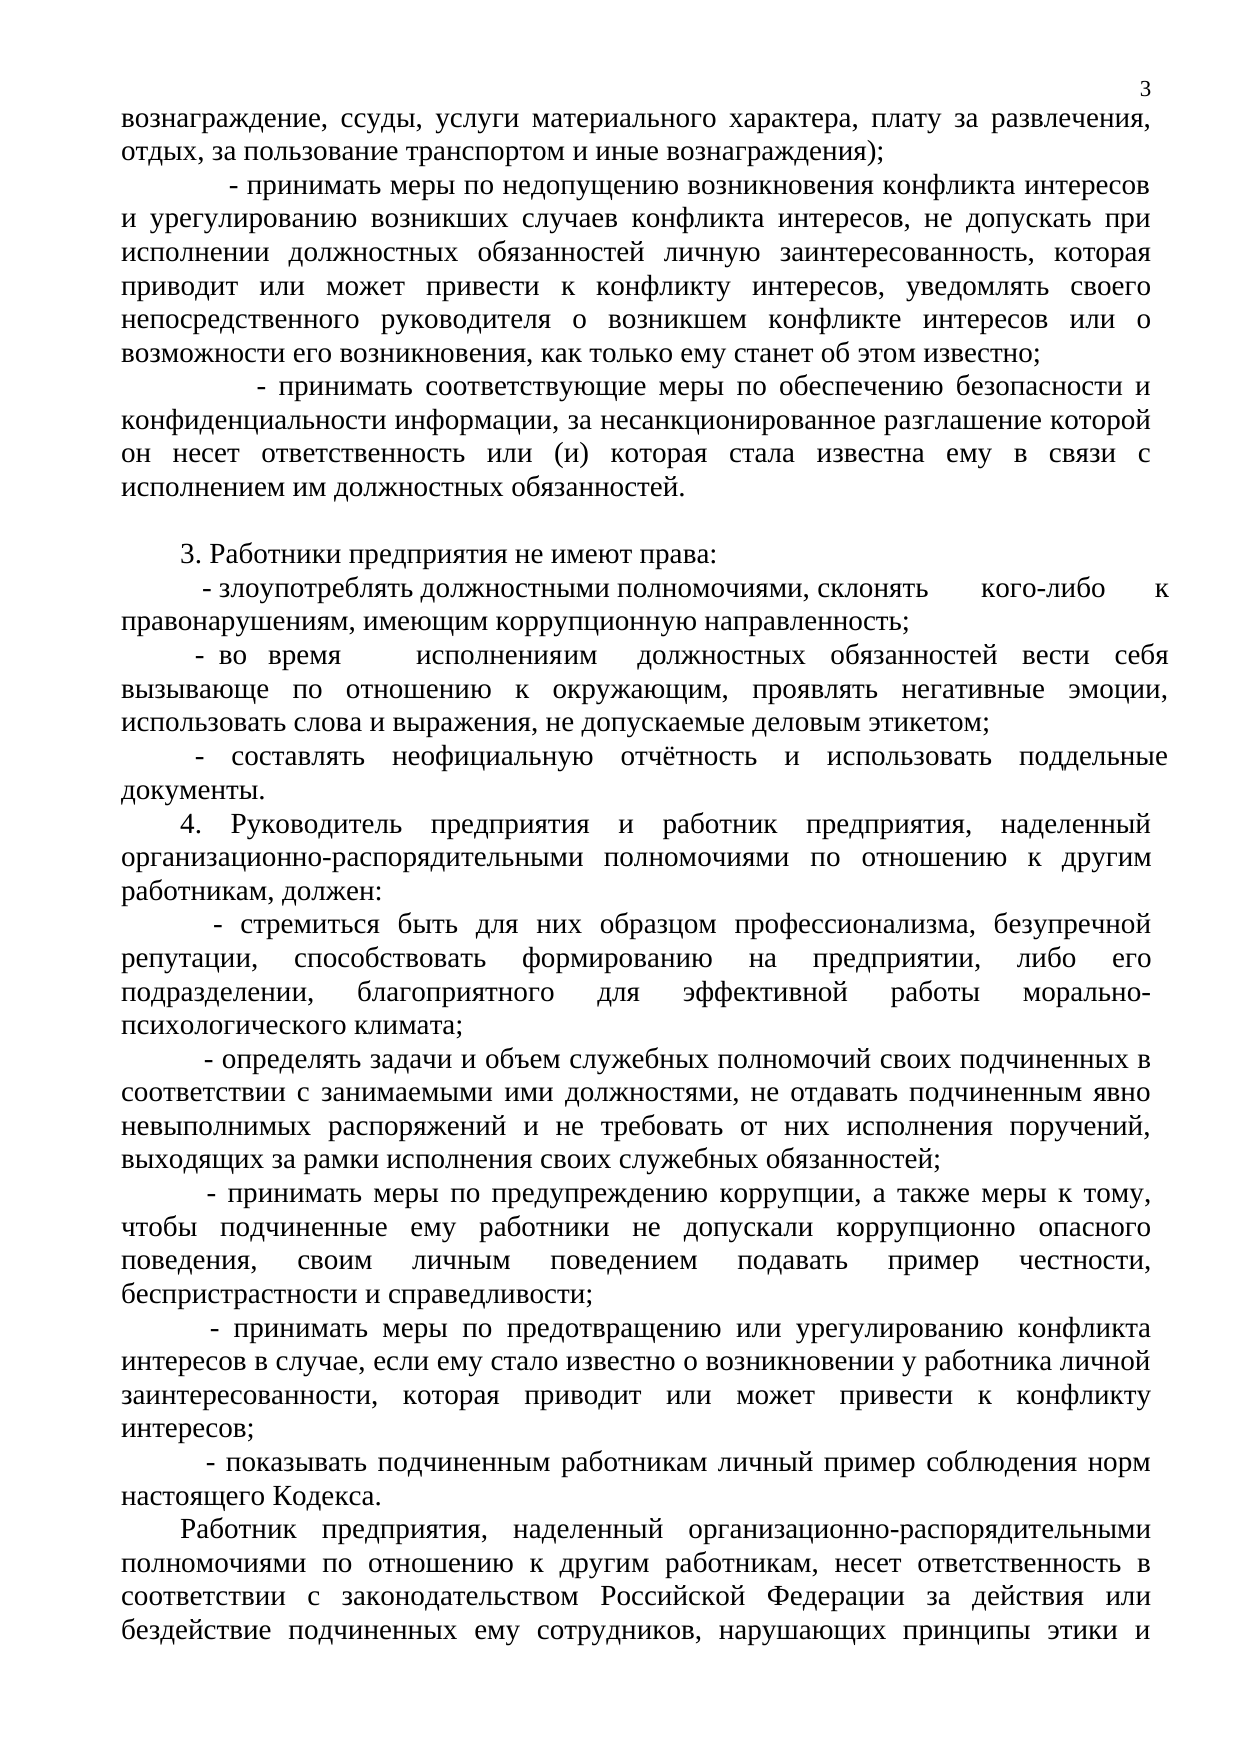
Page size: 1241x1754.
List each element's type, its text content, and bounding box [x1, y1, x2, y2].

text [121, 1511, 1152, 1645]
list - стремиться быть для них образцом профессионализма, безупречной репутации, способствовать формированию на предприятии, либо его подразделении, благоприятного для эффективной работы морально- психологического климата; [121, 907, 1152, 1041]
list - принимать меры по предупреждению коррупции, а также меры к тому, чтобы подчиненные ему работники не допускали коррупционно опасного поведения, своим личным поведением подавать пример честности, беспристрастности и справедливости; [121, 1175, 1152, 1309]
list - определять задачи и объем служебных полномочий своих подчиненных в соответствии с занимаемыми ими должностями, не отдавать подчиненным явно невыполнимых распоряжений и не требовать от них исполнения поручений, выходящих за рамки исполнения своих служебных обязанностей; [121, 1041, 1152, 1175]
list - злоупотреблять должностными полномочиями, склонять кого-либо к правонарушениям, имеющим коррупционную направленность; [121, 570, 1169, 637]
list - составлять неофициальную отчётность и использовать поддельные документы. [121, 738, 1169, 806]
list - принимать меры по предотвращению или урегулированию конфликта интересов в случае, если ему стало известно о возникновении у работника личной заинтересованности, которая приводит или может привести к конфликту интересов; [121, 1310, 1152, 1444]
list - показывать подчиненным работникам личный пример соблюдения норм настоящего Кодекса. [121, 1444, 1152, 1511]
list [121, 100, 1152, 167]
list 3. Работники предприятия не имеют права: [121, 536, 1152, 569]
list 4. Руководитель предприятия и работник предприятия, наделенный организационно-распорядительными полномочиями по отношению к другим работникам, должен: [121, 806, 1152, 906]
list - принимать меры по недопущению возникновения конфликта интересов и урегулированию возникших случаев конфликта интересов, не допускать при исполнении должностных обязанностей личную заинтересованность, которая приводит или может привести к конфликту интересов, уведомлять своего непосредственного руководителя о возникшем конфликте интересов или о возможности его возникновения, как только ему станет об этом известно; [121, 167, 1152, 368]
list - во время исполнения им должностных обязанностей вести себя вызывающе по отношению к окружающим, проявлять негативные эмоции, использовать слова и выражения, не допускаемые деловым этикетом; [121, 637, 1169, 738]
list - принимать соответствующие меры по обеспечению безопасности и конфиденциальности информации, за несанкционированное разглашение которой он несет ответственность или (и) которая стала известна ему в связи с исполнением им должностных обязанностей. [121, 368, 1152, 502]
